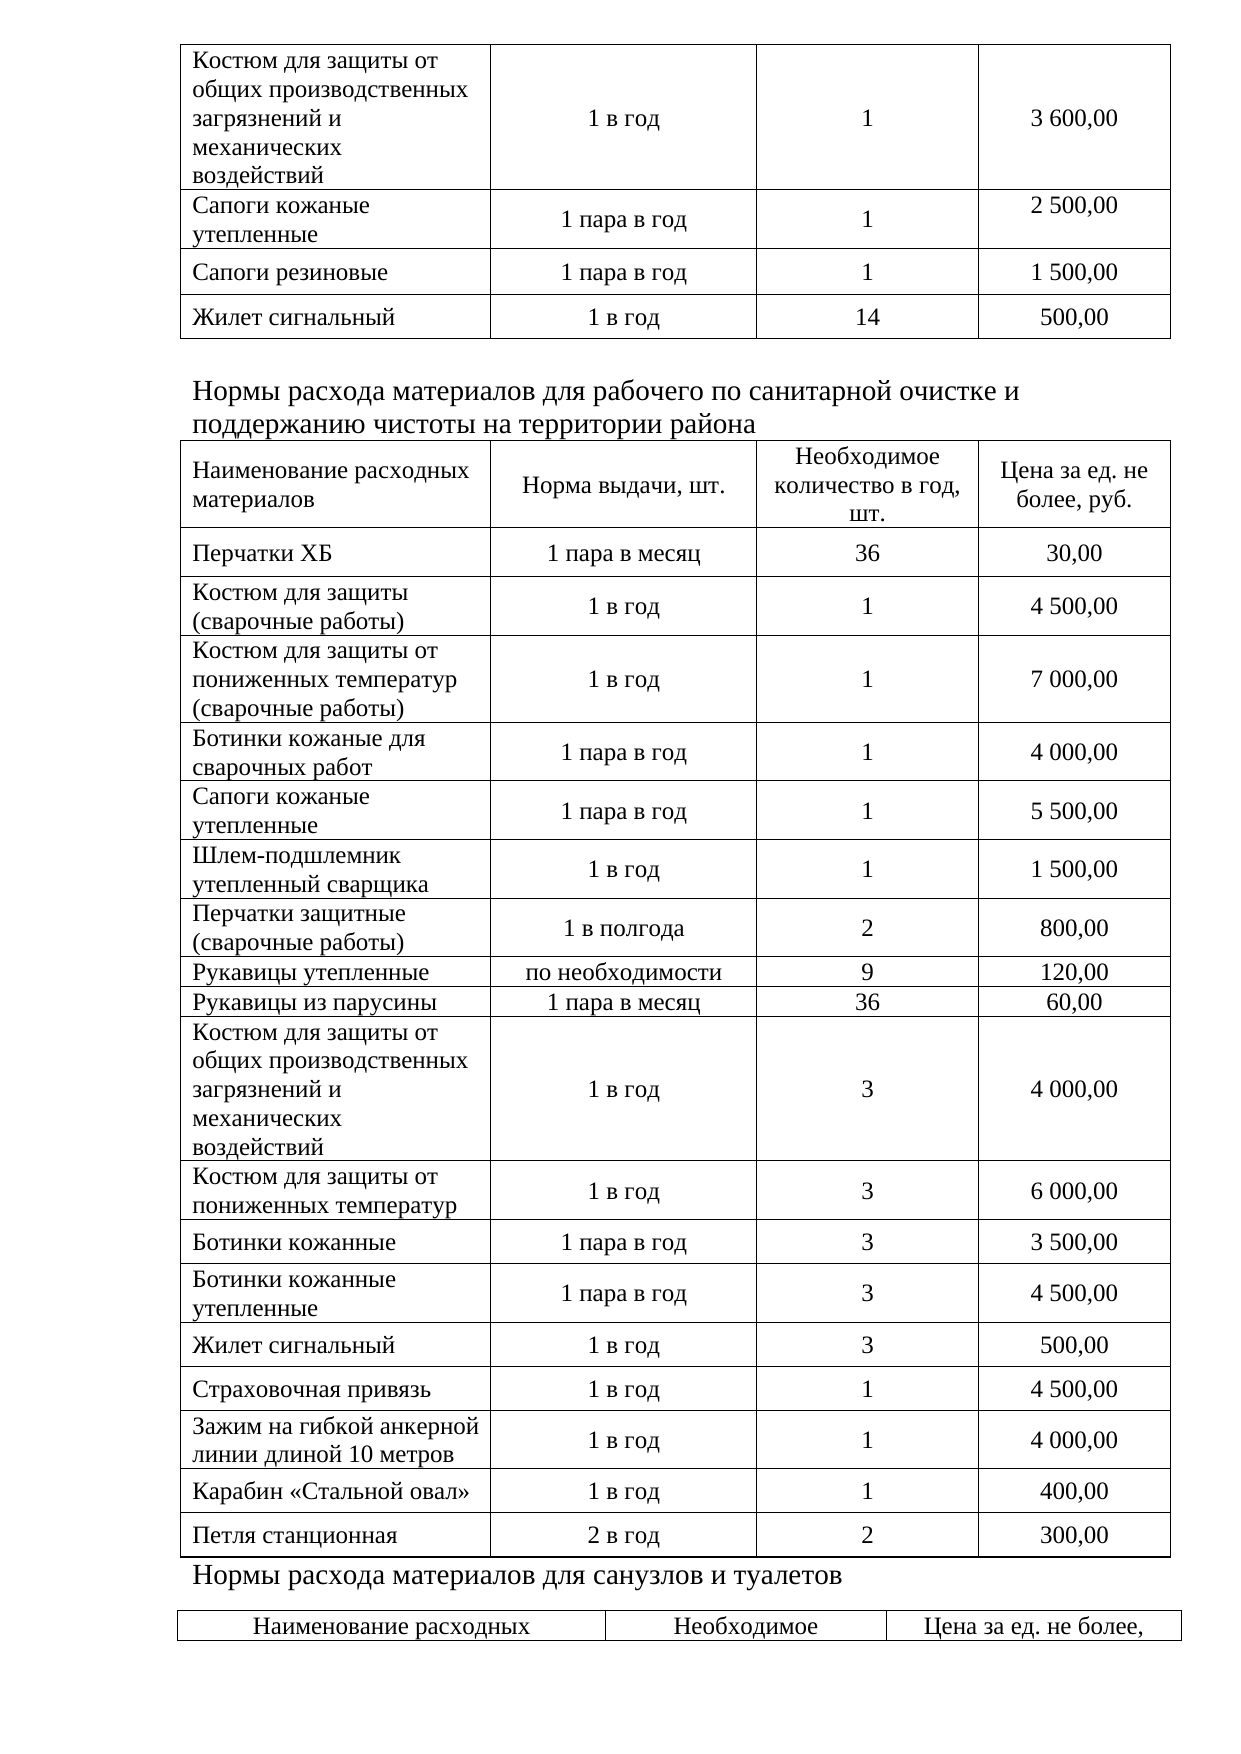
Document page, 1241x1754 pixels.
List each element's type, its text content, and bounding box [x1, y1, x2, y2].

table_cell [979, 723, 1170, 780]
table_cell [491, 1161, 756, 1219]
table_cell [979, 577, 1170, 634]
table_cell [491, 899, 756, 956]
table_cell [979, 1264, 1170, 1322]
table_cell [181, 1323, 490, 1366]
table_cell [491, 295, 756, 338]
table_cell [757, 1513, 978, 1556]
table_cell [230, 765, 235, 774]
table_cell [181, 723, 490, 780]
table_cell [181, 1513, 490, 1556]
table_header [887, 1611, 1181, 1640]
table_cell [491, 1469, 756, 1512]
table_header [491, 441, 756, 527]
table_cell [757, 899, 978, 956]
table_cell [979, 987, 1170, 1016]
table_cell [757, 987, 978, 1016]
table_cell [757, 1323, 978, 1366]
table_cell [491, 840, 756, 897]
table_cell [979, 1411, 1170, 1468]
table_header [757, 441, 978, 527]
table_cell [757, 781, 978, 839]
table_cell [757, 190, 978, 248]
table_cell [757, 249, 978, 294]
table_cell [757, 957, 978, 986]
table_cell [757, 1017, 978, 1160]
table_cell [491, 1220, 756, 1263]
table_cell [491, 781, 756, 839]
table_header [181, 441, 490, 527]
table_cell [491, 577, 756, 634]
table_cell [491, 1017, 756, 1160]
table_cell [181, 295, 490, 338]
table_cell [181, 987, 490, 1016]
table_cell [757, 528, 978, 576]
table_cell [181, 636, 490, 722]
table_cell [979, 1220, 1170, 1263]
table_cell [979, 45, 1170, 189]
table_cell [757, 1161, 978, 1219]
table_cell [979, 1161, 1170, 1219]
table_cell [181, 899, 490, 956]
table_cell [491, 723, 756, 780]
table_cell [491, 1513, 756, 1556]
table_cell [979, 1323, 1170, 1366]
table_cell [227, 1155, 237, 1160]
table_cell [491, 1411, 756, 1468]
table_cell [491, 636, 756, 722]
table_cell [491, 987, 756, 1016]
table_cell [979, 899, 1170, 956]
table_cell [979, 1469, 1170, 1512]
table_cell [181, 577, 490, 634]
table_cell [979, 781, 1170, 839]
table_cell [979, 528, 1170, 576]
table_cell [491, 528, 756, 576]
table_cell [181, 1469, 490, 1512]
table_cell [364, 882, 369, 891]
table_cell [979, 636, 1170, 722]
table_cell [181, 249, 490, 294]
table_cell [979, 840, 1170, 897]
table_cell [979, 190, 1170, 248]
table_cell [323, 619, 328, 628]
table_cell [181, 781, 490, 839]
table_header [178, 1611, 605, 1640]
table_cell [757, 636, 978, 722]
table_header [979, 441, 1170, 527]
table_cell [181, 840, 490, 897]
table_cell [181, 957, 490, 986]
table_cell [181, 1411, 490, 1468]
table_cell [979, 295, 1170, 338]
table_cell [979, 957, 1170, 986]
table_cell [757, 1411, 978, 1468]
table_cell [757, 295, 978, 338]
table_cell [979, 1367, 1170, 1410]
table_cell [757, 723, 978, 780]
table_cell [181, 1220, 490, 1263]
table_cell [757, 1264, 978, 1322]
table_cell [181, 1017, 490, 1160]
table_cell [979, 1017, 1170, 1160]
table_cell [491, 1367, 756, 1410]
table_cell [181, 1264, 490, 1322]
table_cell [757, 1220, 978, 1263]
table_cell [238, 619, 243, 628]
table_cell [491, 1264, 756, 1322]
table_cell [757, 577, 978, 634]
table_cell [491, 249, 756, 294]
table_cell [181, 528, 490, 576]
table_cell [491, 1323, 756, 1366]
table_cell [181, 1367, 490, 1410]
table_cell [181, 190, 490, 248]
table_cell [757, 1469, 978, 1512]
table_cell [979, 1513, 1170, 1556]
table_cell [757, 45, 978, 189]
text Нормы расхода материалов для рабочего по санитарной очистке и поддержанию чистоты на территории района [192, 373, 1181, 440]
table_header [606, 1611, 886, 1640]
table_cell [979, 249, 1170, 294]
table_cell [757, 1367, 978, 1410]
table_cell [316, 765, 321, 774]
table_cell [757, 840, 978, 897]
text Нормы расхода материалов для санузлов и туалетов [192, 1557, 1181, 1591]
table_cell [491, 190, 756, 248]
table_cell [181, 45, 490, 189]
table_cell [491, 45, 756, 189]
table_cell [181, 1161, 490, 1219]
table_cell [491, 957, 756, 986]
